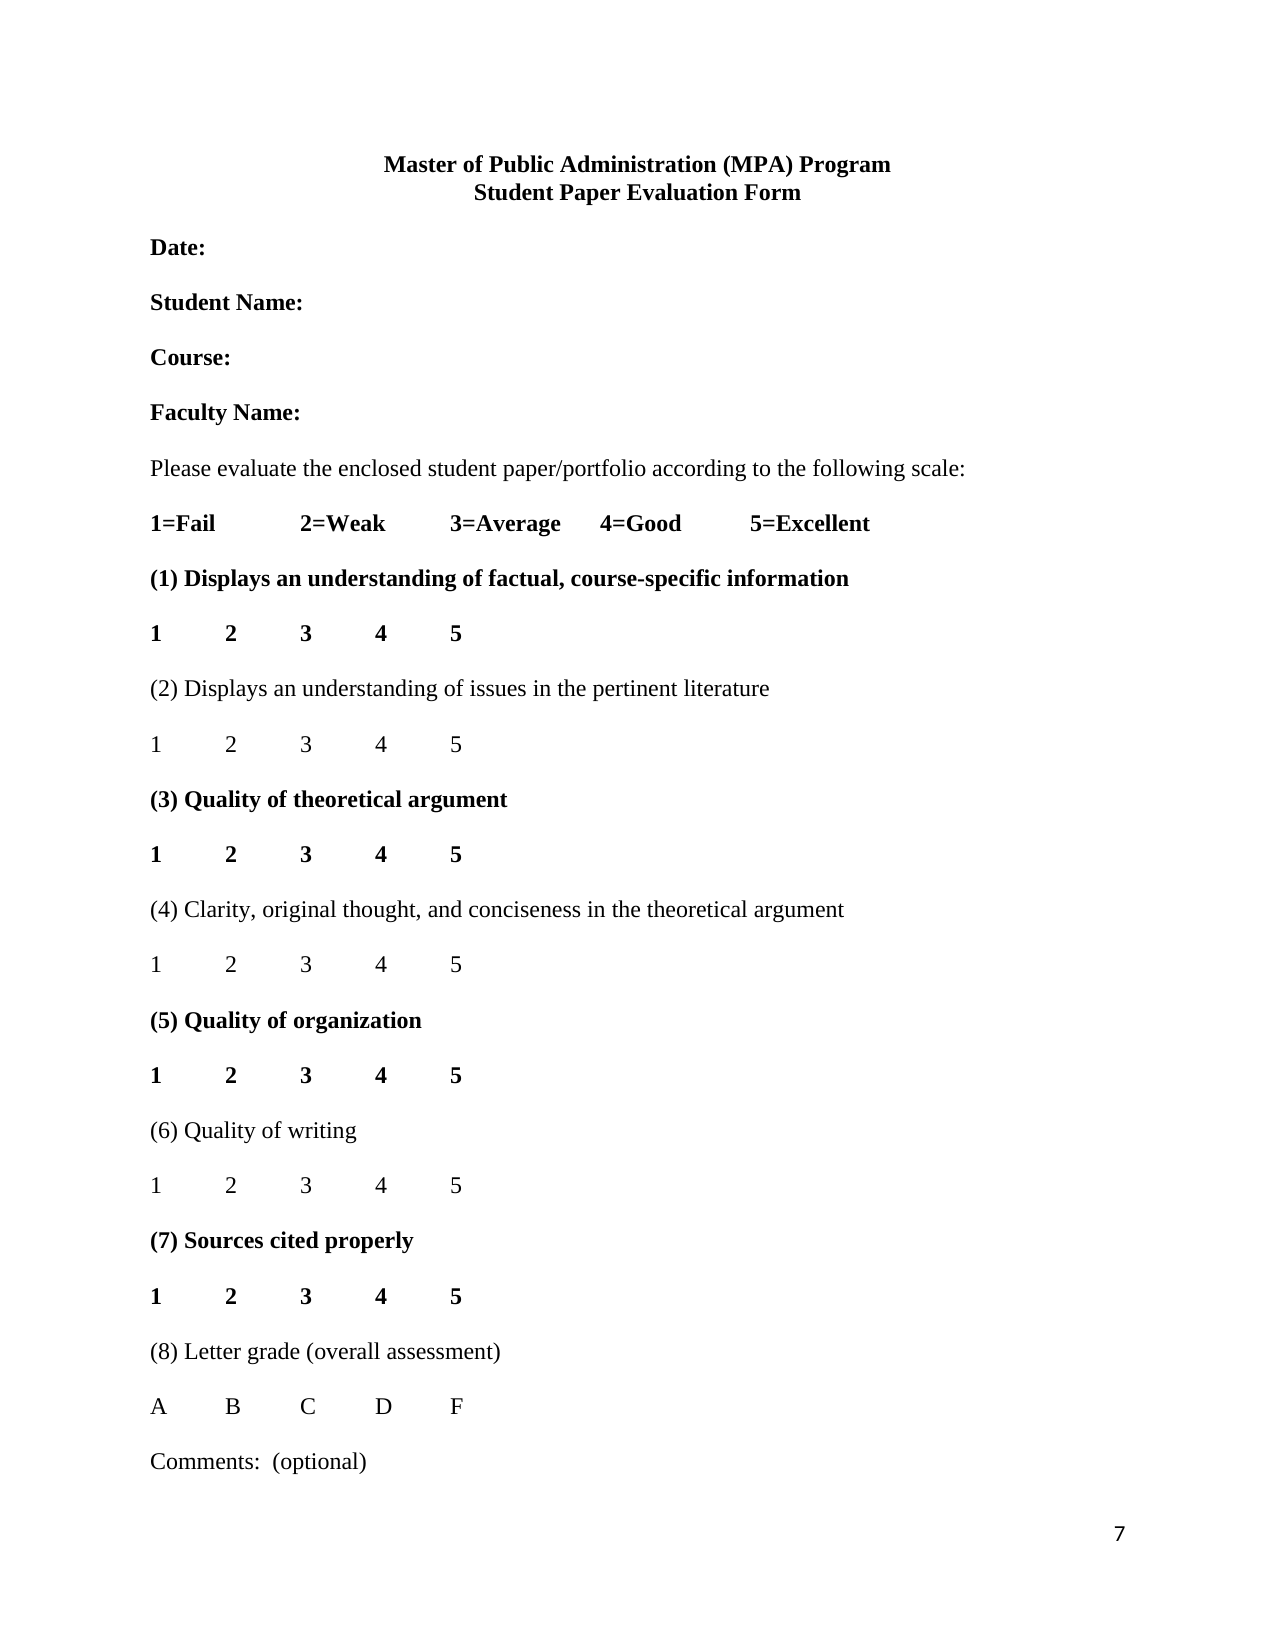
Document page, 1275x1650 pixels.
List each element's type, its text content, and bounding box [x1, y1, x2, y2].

text 1=Fail 2=Weak 3=Average 4=Good 5=Excellent [150, 509, 1125, 536]
text Student Paper Evaluation Form [150, 178, 1125, 205]
text 1 2 3 4 5 [150, 1282, 1125, 1309]
text Master of Public Administration (MPA) Program [150, 150, 1125, 178]
text Comments: (optional) [150, 1447, 1125, 1475]
text 1 2 3 4 5 [150, 619, 1125, 647]
text (2) Displays an understanding of issues in the pertinent literature [150, 674, 1125, 702]
text (5) Quality of organization [150, 1006, 1125, 1033]
text 1 2 3 4 5 [150, 1061, 1125, 1088]
text Please evaluate the enclosed student paper/portfolio according to the following scale: [150, 454, 1125, 481]
text (3) Quality of theoretical argument [150, 785, 1125, 812]
text 1 2 3 4 5 [150, 730, 1125, 757]
text 1 2 3 4 5 [150, 840, 1125, 868]
text A B C D F [150, 1392, 1125, 1420]
text (1) Displays an understanding of factual, course-specific information [150, 564, 1125, 592]
text Date: [150, 233, 1125, 260]
text Faculty Name: [150, 398, 1125, 426]
text 1 2 3 4 5 [150, 1171, 1125, 1199]
text (8) Letter grade (overall assessment) [150, 1337, 1125, 1364]
text (4) Clarity, original thought, and conciseness in the theoretical argument [150, 895, 1125, 923]
text 1 2 3 4 5 [150, 951, 1125, 978]
text Course: [150, 343, 1125, 371]
text (6) Quality of writing [150, 1116, 1125, 1144]
text Student Name: [150, 288, 1125, 316]
text (7) Sources cited properly [150, 1227, 1125, 1254]
